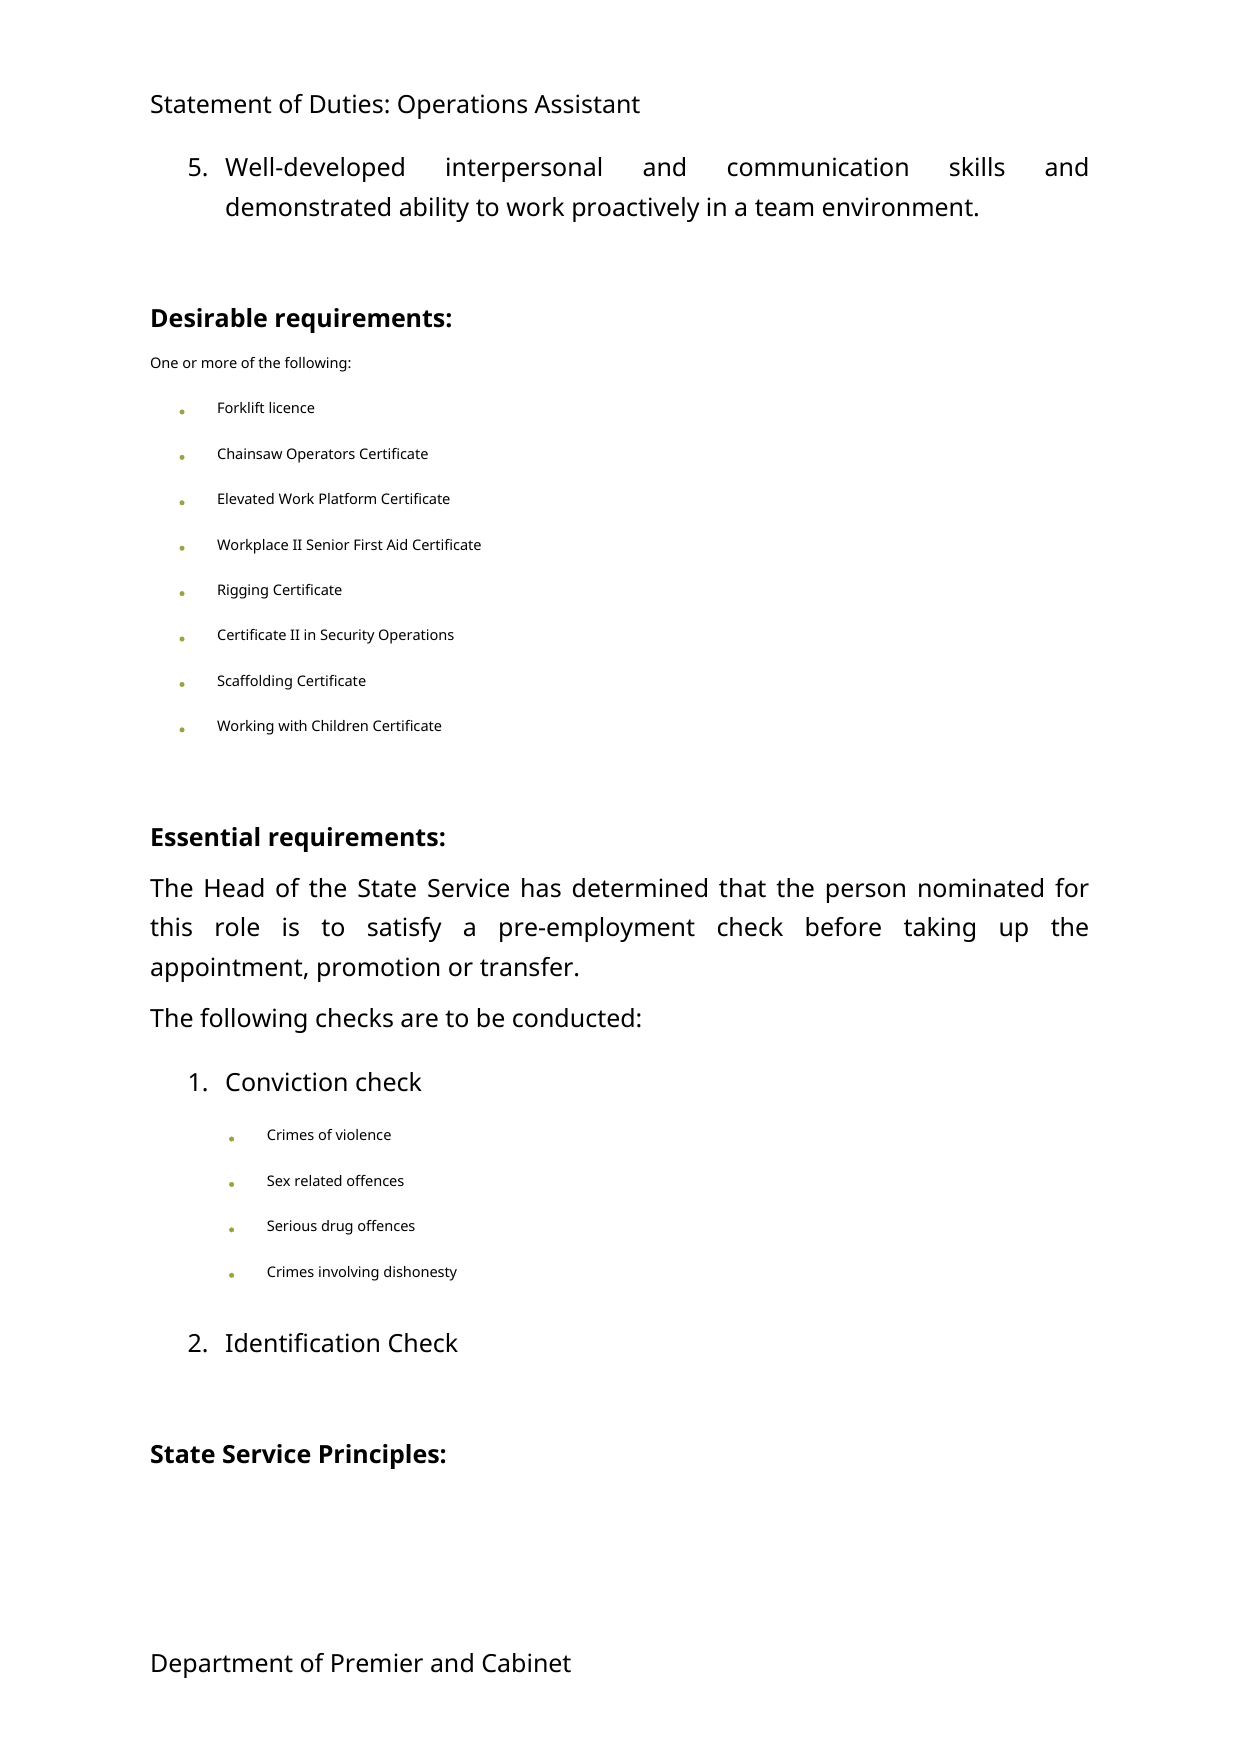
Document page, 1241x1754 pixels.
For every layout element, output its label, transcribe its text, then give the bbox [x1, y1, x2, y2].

subtitle State Service Principles: [150, 1437, 1090, 1471]
text Rigging Certificate [179, 579, 1090, 614]
text Forklift licence [179, 398, 1090, 432]
text Sex related offences [229, 1170, 1090, 1204]
text The Head of the State Service has determined that the person nominated for this role is to satisfy a pre-employment check before taking up the appointment, promotion or transfer. [150, 871, 1090, 983]
text Crimes of violence [229, 1125, 1090, 1159]
text Workplace II Senior First Aid Certificate [179, 534, 1090, 568]
subtitle Desirable requirements: [150, 301, 1090, 335]
subtitle Essential requirements: [150, 819, 1090, 853]
list Well-developed interpersonal and communication skills and demonstrated ability to work proactively in a team environment. [187, 150, 1090, 223]
text Chainsaw Operators Certificate [179, 443, 1090, 477]
text Certificate II in Security Operations [179, 625, 1090, 659]
list One or more of the following: [150, 352, 1090, 387]
text Crimes involving dishonesty [229, 1261, 1090, 1295]
list Conviction check [187, 1065, 1090, 1099]
text Serious drug offences [229, 1216, 1090, 1250]
text Scaffolding Certificate [179, 670, 1090, 704]
text Working with Children Certificate [179, 716, 1090, 750]
text Elevated Work Platform Certificate [179, 489, 1090, 523]
text The following checks are to be conducted: [150, 1001, 1090, 1035]
list Identification Check [187, 1325, 1090, 1359]
